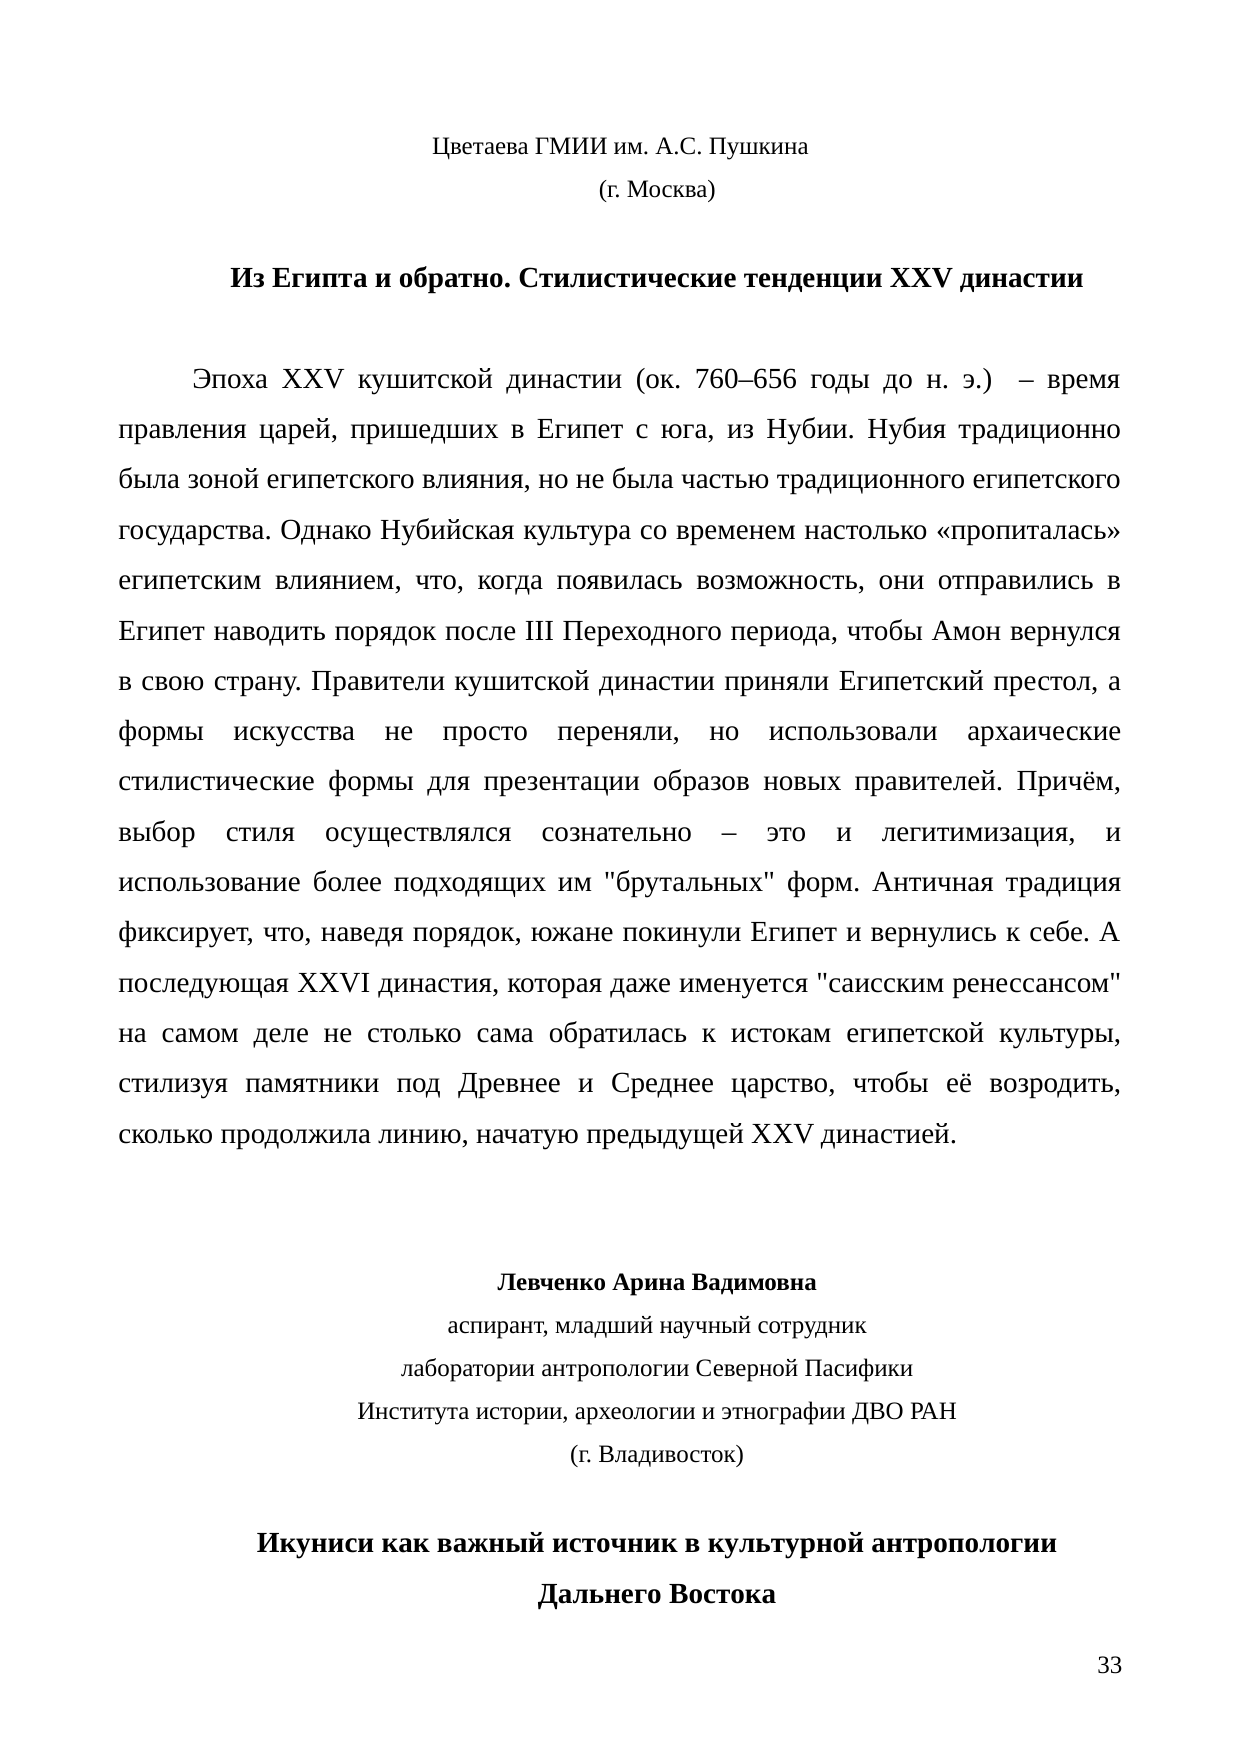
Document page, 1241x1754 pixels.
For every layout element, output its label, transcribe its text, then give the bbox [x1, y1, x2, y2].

text Из Египта и обратно. Стилистические тенденции XXV династии [118, 260, 1122, 294]
text Левченко Арина Вадимовна [118, 1267, 1122, 1295]
text (г. Владивосток) [118, 1439, 1122, 1468]
text аспирант, младший научный сотрудник [118, 1310, 1122, 1338]
text Института истории, археологии и этнографии ДВО РАН [118, 1396, 1122, 1425]
text Икуниси как важный источник в культурной антропологии [118, 1525, 1122, 1559]
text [118, 131, 1122, 160]
text (г. Москва) [118, 174, 1122, 203]
text лаборатории антропологии Северной Пасифики [118, 1353, 1122, 1382]
text Эпоха XXV кушитской династии (ок. 760–656 годы до н. э.) – время правления царей, пришедших в Египет с юга, из Нубии. Нубия традиционно была зоной египетского влияния, но не была частью традиционного египетского государства. Однако Нубийская культура со временем настолько «пропиталась» египетским влиянием, что, когда появилась возможность, они отправились в Египет наводить порядок после III Переходного периода, чтобы Амон вернулся в свою страну. Правители кушитской династии приняли Египетский престол, а формы искусства не просто переняли, но использовали архаические стилистические формы для презентации образов новых правителей. Причём, выбор стиля осуществлялся сознательно – это и легитимизация, и использование более подходящих им "брутальных" форм. Античная традиция фиксирует, что, наведя порядок, южане покинули Египет и вернулись к себе. А последующая XXVI династия, которая даже именуется "саисским ренессансом" на самом деле не столько сама обратилась к истокам египетской культуры, стилизуя памятники под Древнее и Среднее царство, чтобы её возродить, сколько продолжила линию, начатую предыдущей XXV династией. [118, 361, 1122, 1149]
text Дальнего Востока [118, 1576, 1122, 1609]
